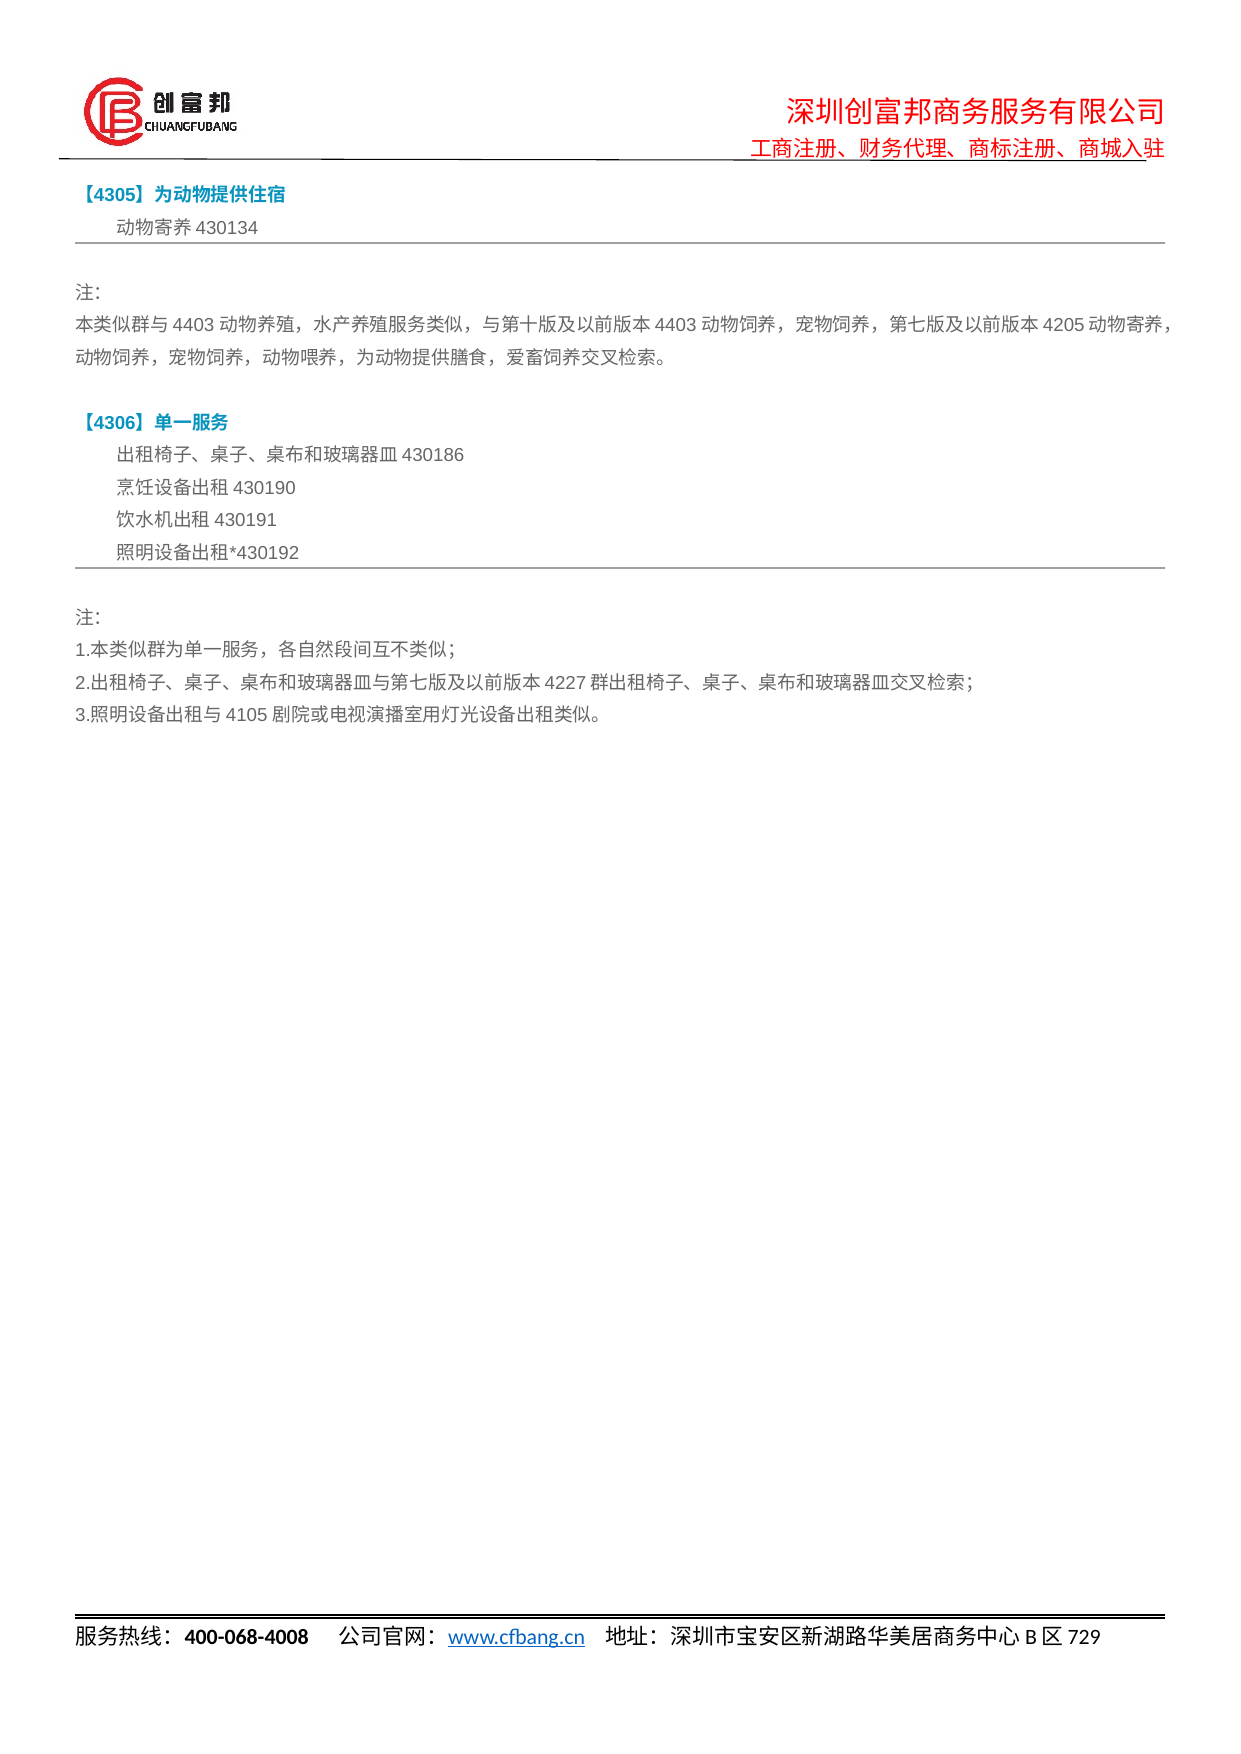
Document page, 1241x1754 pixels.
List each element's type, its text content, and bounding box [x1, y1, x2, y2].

text 本类似群与4403 动物养殖，水产养殖服务类似，与第十版及以前版本4403 动物饲养，宠物饲养，第七版及以前版本4205动物寄养，动物饲养，宠物饲养，动物喂养，为动物提供膳食，爱畜饲养交叉检索。 [75, 307, 1165, 372]
picture [75, 70, 243, 148]
text 注： [75, 600, 1165, 632]
text 动物寄养430134 [75, 210, 1165, 242]
text 【4305】为动物提供住宿 [75, 177, 1165, 210]
text 【4306】单一服务 [75, 405, 1165, 437]
text 出租椅子、桌子、桌布和玻璃器皿430186 烹饪设备出租430190 饮水机出租430191 照明设备出租*430192 [75, 437, 1165, 567]
text 注： [75, 275, 1165, 307]
text 1.本类似群为单一服务，各自然段间互不类似； 2.出租椅子、桌子、桌布和玻璃器皿与第七版及以前版本4227群出租椅子、桌子、桌布和玻璃器皿交叉检索； 3.照明设备出租与4105 剧院或电视演播室用灯光设备出租类似。 [75, 632, 1165, 730]
